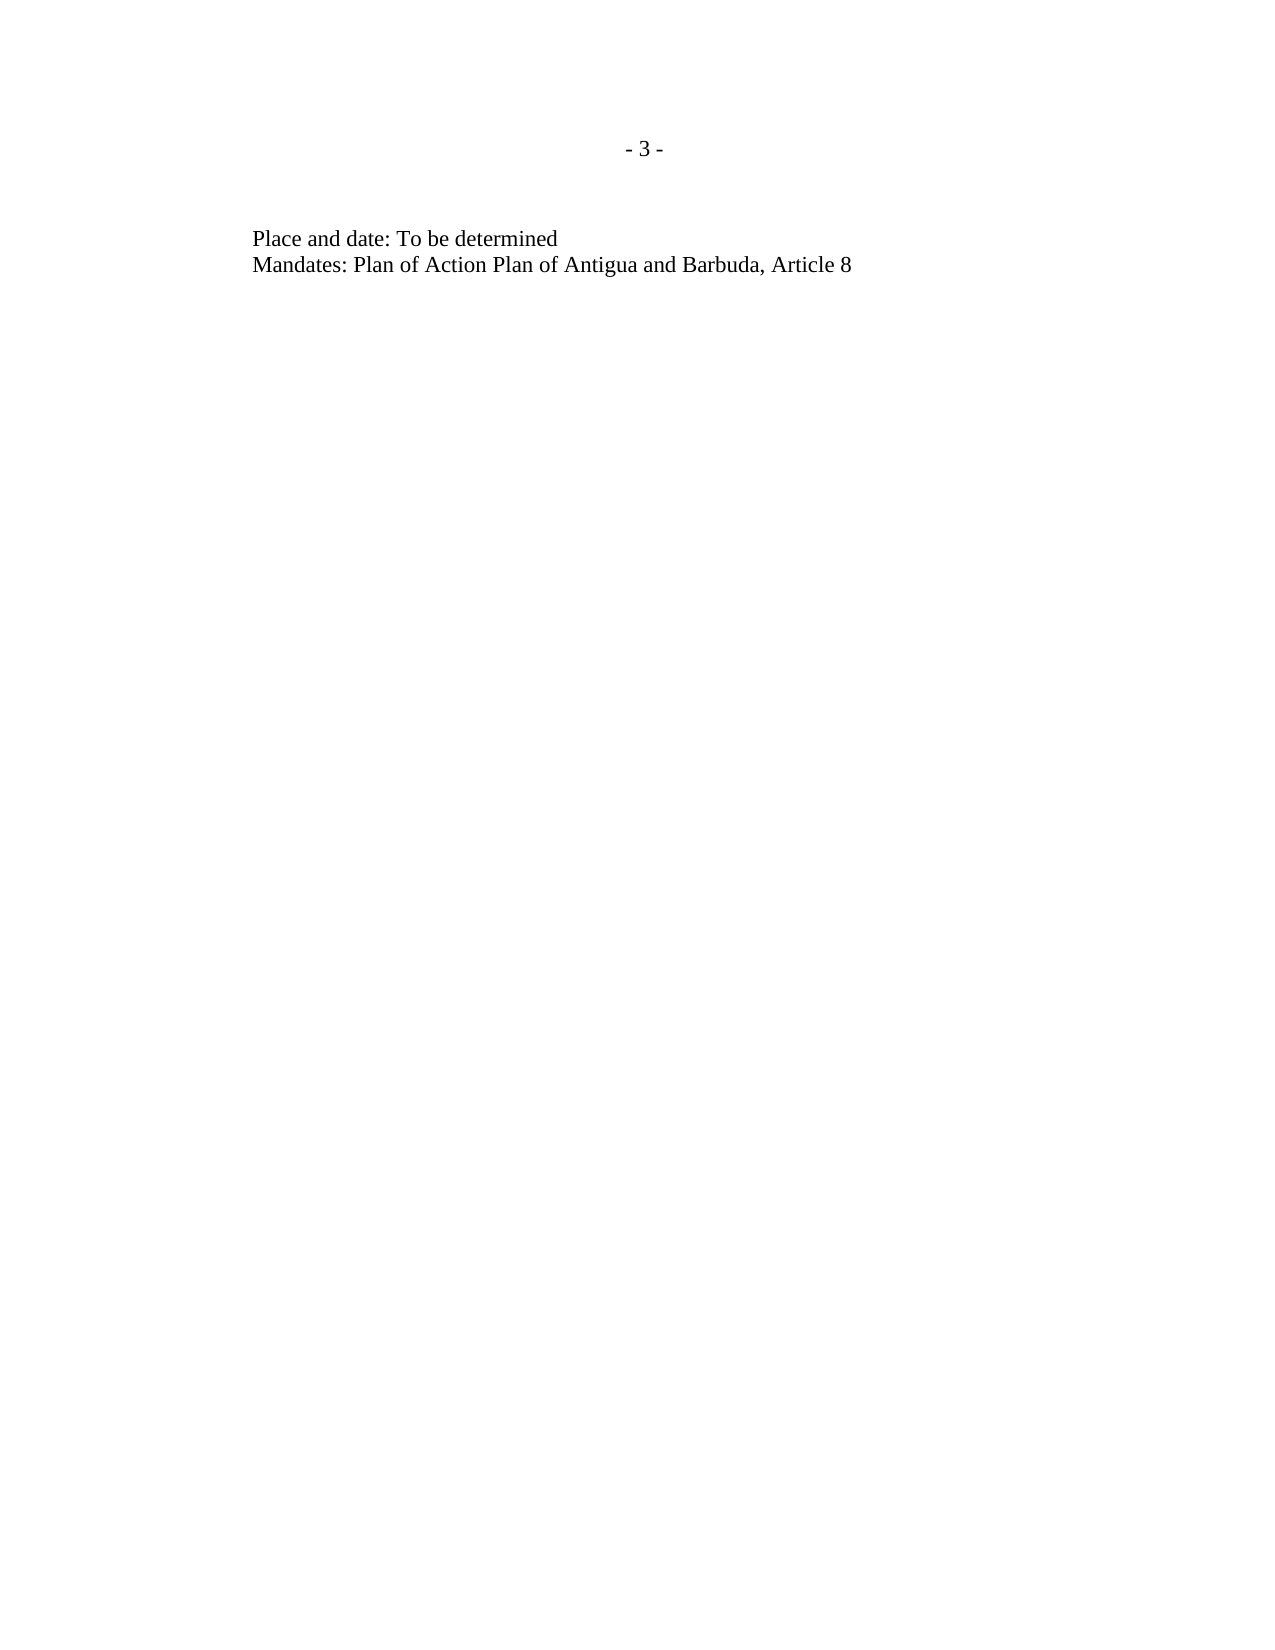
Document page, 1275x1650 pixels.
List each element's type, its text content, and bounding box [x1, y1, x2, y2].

text Place and date: To be determined [252, 225, 1111, 251]
text Mandates: Plan of Action Plan of Antigua and Barbuda, Article 8 [252, 251, 1111, 278]
